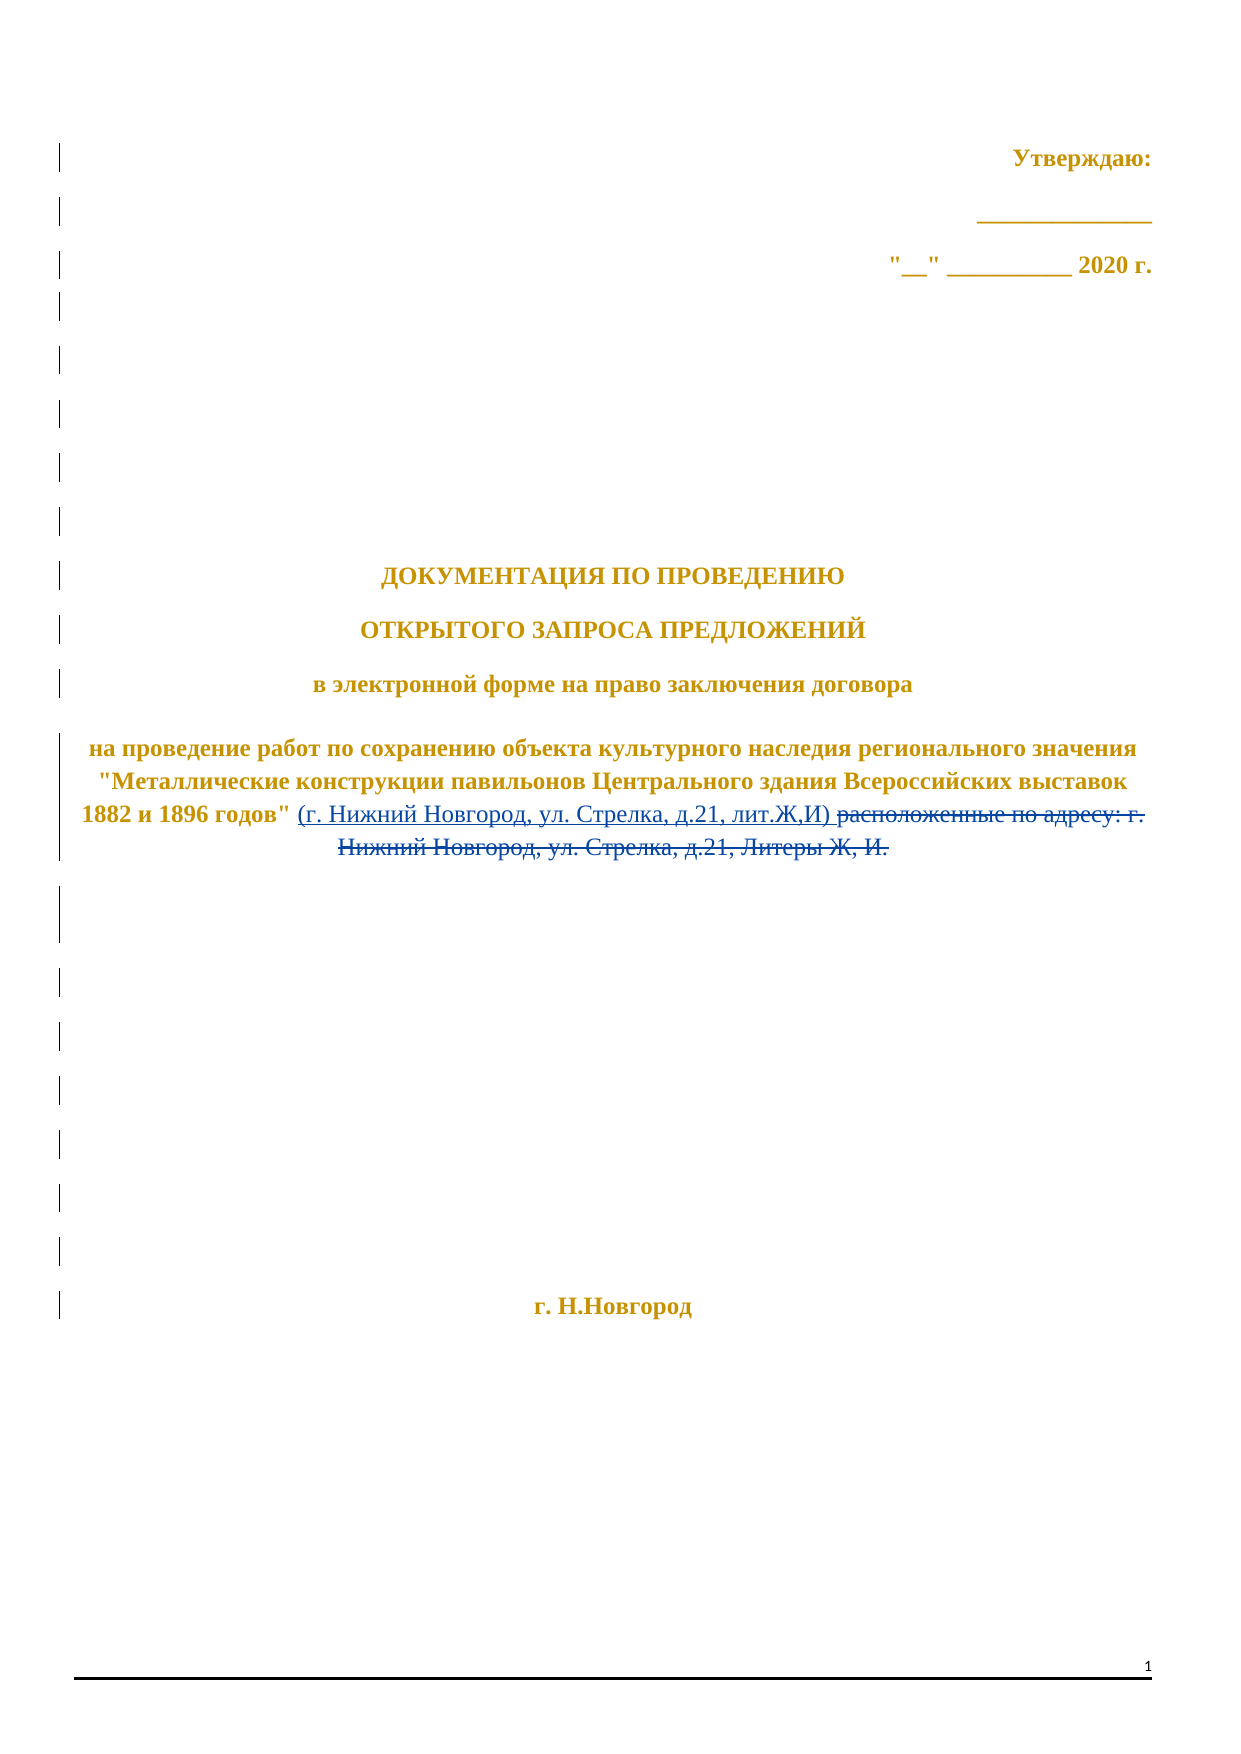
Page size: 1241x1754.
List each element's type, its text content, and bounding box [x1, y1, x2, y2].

text ______________ [74, 197, 1152, 226]
text на проведение работ по сохранению объекта культурного наследия регионального значения "Металлические конструкции павильонов Центрального здания Всероссийских выставок 1882 и 1896 годов" [74, 733, 1152, 861]
text ОТКРЫТОГО ЗАПРОСА ПРЕДЛОЖЕНИЙ [74, 615, 1152, 644]
text "__" __________ 2020 г. [74, 251, 1152, 279]
text ДОКУМЕНТАЦИЯ ПО ПРОВЕДЕНИЮ [74, 561, 1152, 590]
text Утверждаю: [74, 143, 1152, 172]
text г. Н.Новгород [74, 1291, 1152, 1319]
text в электронной форме на право заключения договора [74, 669, 1152, 698]
